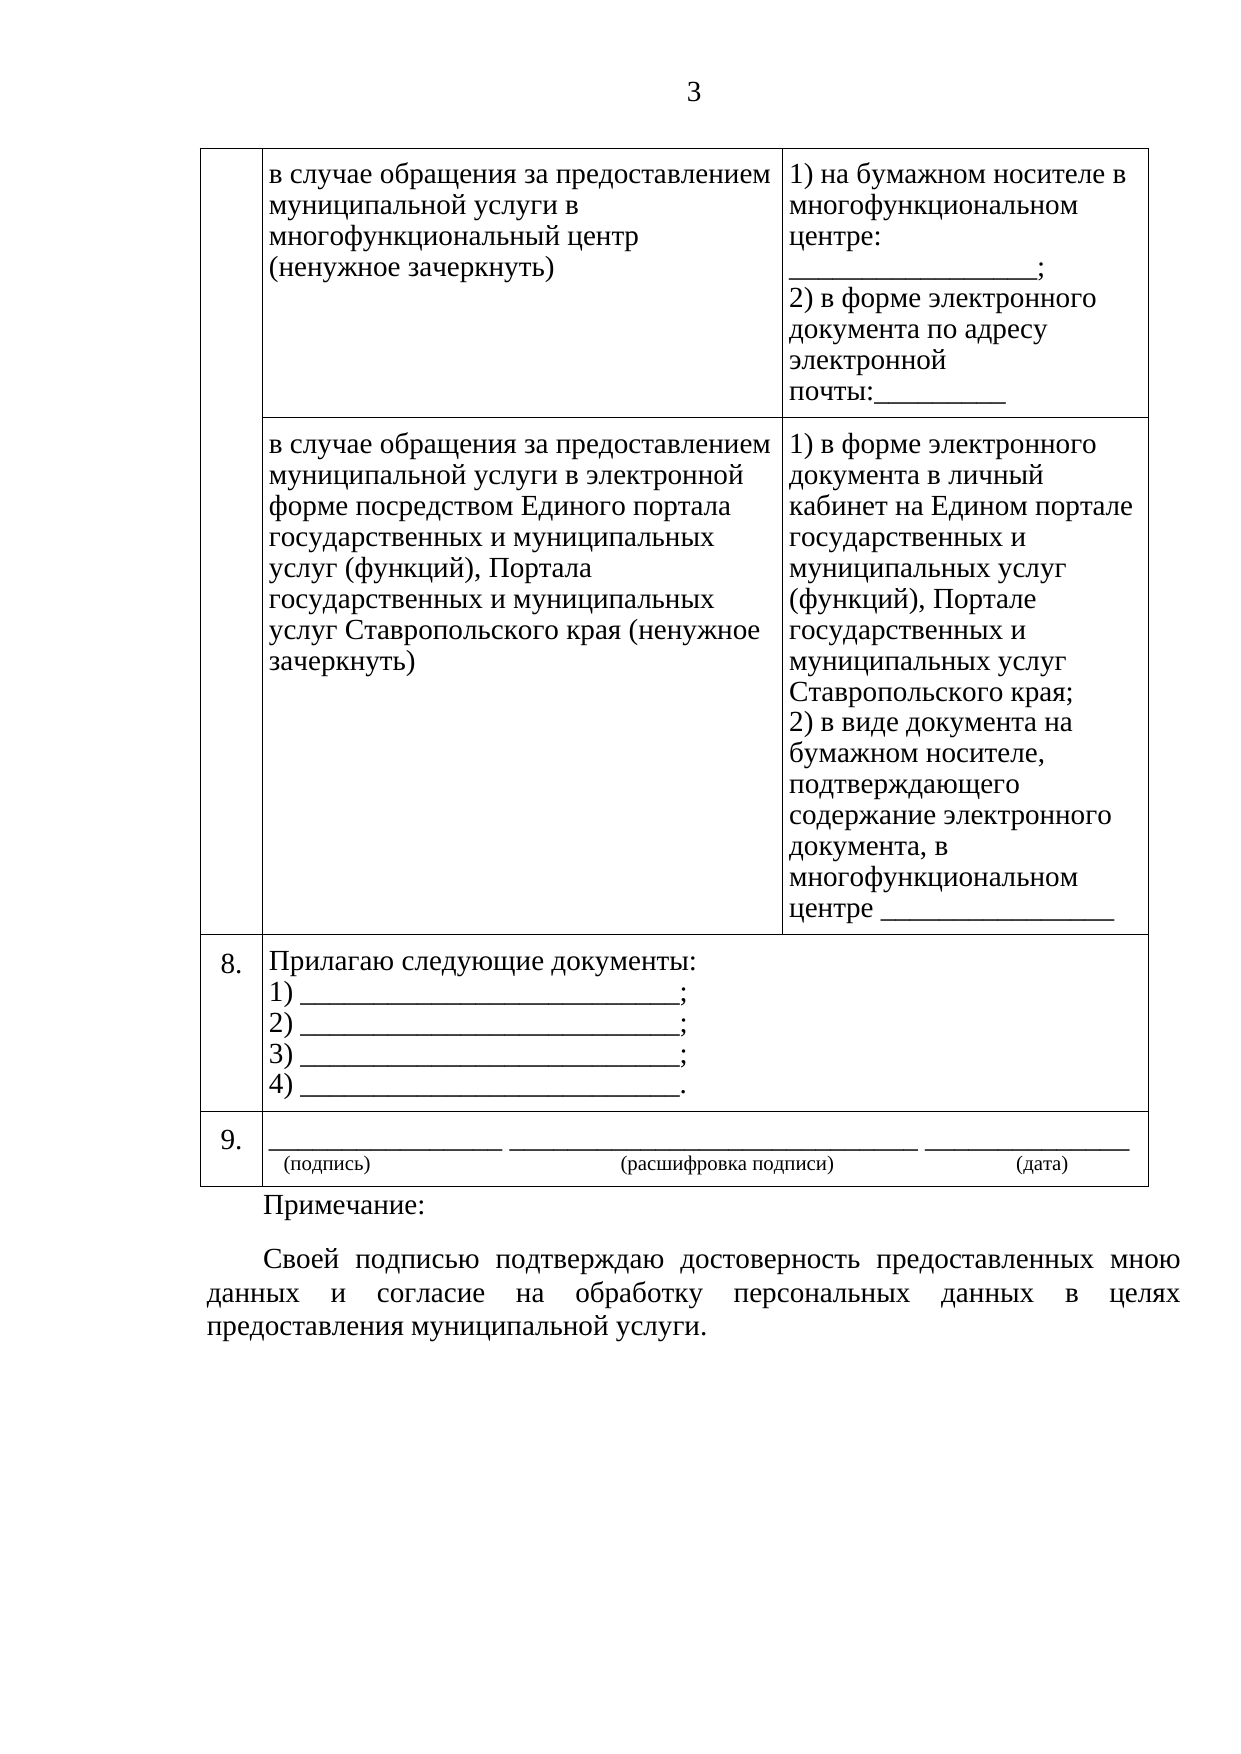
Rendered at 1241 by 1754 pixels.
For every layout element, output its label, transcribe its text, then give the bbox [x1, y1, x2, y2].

table_cell 8. [201, 935, 262, 1111]
table_cell Прилагаю следующие документы: 1) __________________________; 2) __________________________; 3) __________________________; 4) __________________________. [263, 935, 1148, 1111]
table_cell 1) на бумажном носителе в многофункциональном центре: _________________; 2) в форме электронного документа по адресу электронной почты:_________ [783, 149, 1148, 417]
table_cell 9. [201, 1112, 262, 1186]
text Примечание: [207, 1187, 1181, 1221]
text Своей подписью подтверждаю достоверность предоставленных мною данных и согласие на обработку персональных данных в целях предоставления муниципальной услуги. [207, 1241, 1181, 1342]
table_cell в случае обращения за предоставлением муниципальной услуги в многофункциональный центр (ненужное зачеркнуть) [263, 149, 782, 417]
table_cell 1) в форме электронного документа в личный кабинет на Едином портале государственных и муниципальных услуг (функций), Портале государственных и муниципальных услуг Ставропольского края; 2) в виде документа на бумажном носителе, подтверждающего содержание электронного документа, в многофункциональном центре ________________ [783, 418, 1148, 934]
table_cell ________________ ____________________________ ______________ (подпись) (расшифровка подписи) (дата) [263, 1112, 1148, 1186]
table_cell в случае обращения за предоставлением муниципальной услуги в электронной форме посредством Единого портала государственных и муниципальных услуг (функций), Портала государственных и муниципальных услуг Ставропольского края (ненужное зачеркнуть) [263, 418, 782, 934]
